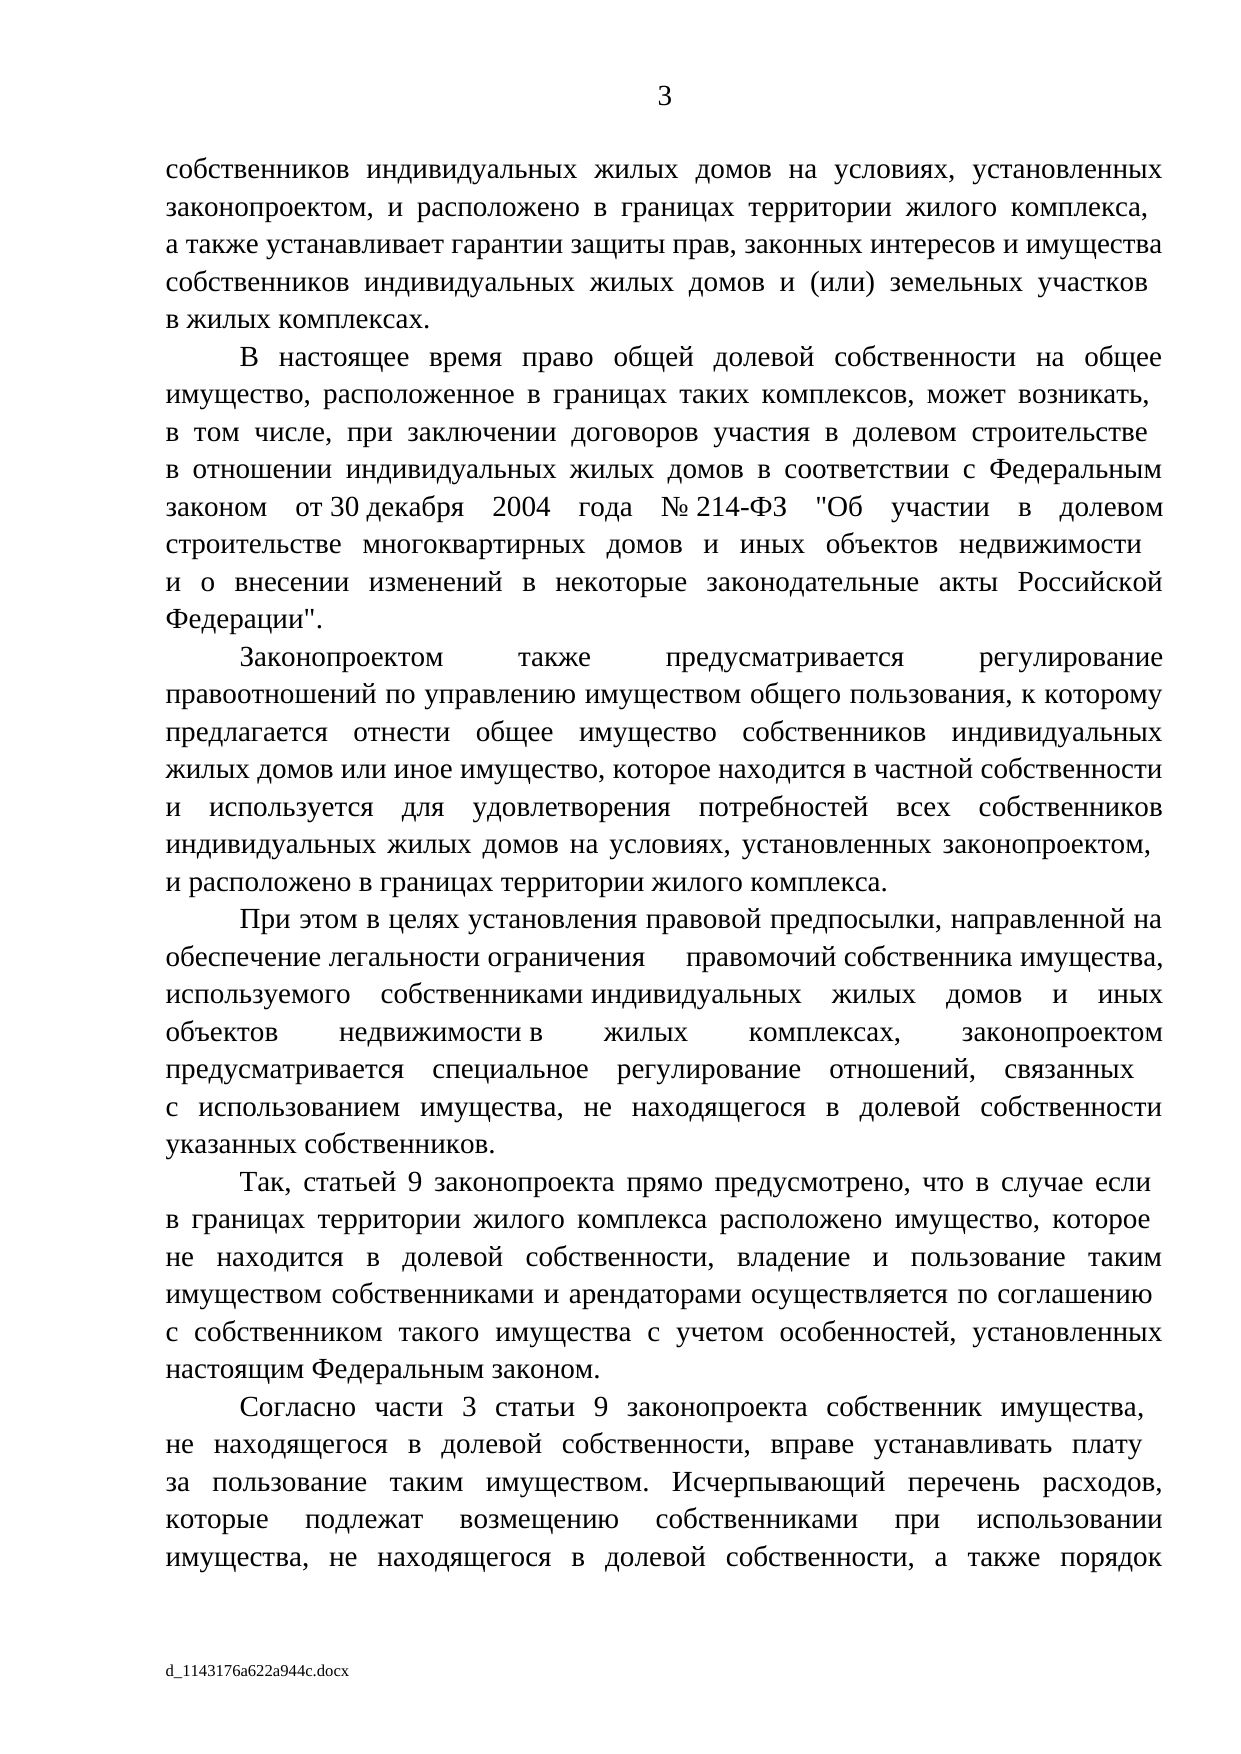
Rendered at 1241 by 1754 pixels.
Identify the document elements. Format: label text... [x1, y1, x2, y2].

text Так, статьей 9 законопроекта прямо предусмотрено, что в случае если в границах территории жилого комплекса расположено имущество, которое не находится в долевой собственности, владение и пользование таким имуществом собственниками и арендаторами осуществляется по соглашению с собственником такого имущества с учетом особенностей, установленных настоящим Федеральным законом. [165, 1160, 1163, 1385]
text В настоящее время право общей долевой собственности на общее имущество, расположенное в границах таких комплексов, может возникать, в том числе, при заключении договоров участия в долевом строительстве в отношении индивидуальных жилых домов в соответствии с Федеральным законом от 30 декабря 2004 года № 214-ФЗ "Об участии в долевом строительстве многоквартирных домов и иных объектов недвижимости и о внесении изменений в некоторые законодательные акты Российской Федерации". [165, 335, 1163, 635]
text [165, 1385, 1163, 1573]
text При этом в целях установления правовой предпосылки, направленной на обеспечение легальности ограничения правомочий собственника имущества, используемого собственниками индивидуальных жилых домов и иных объектов недвижимости в жилых комплексах, законопроектом предусматривается специальное регулирование отношений, связанных с использованием имущества, не находящегося в долевой собственности указанных собственников. [165, 898, 1163, 1160]
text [165, 148, 1163, 335]
text Законопроектом также предусматривается регулирование правоотношений по управлению имуществом общего пользования, к которому предлагается отнести общее имущество собственников индивидуальных жилых домов или иное имущество, которое находится в частной собственности и используется для удовлетворения потребностей всех собственников индивидуальных жилых домов на условиях, установленных законопроектом, и расположено в границах территории жилого комплекса. [165, 635, 1163, 898]
